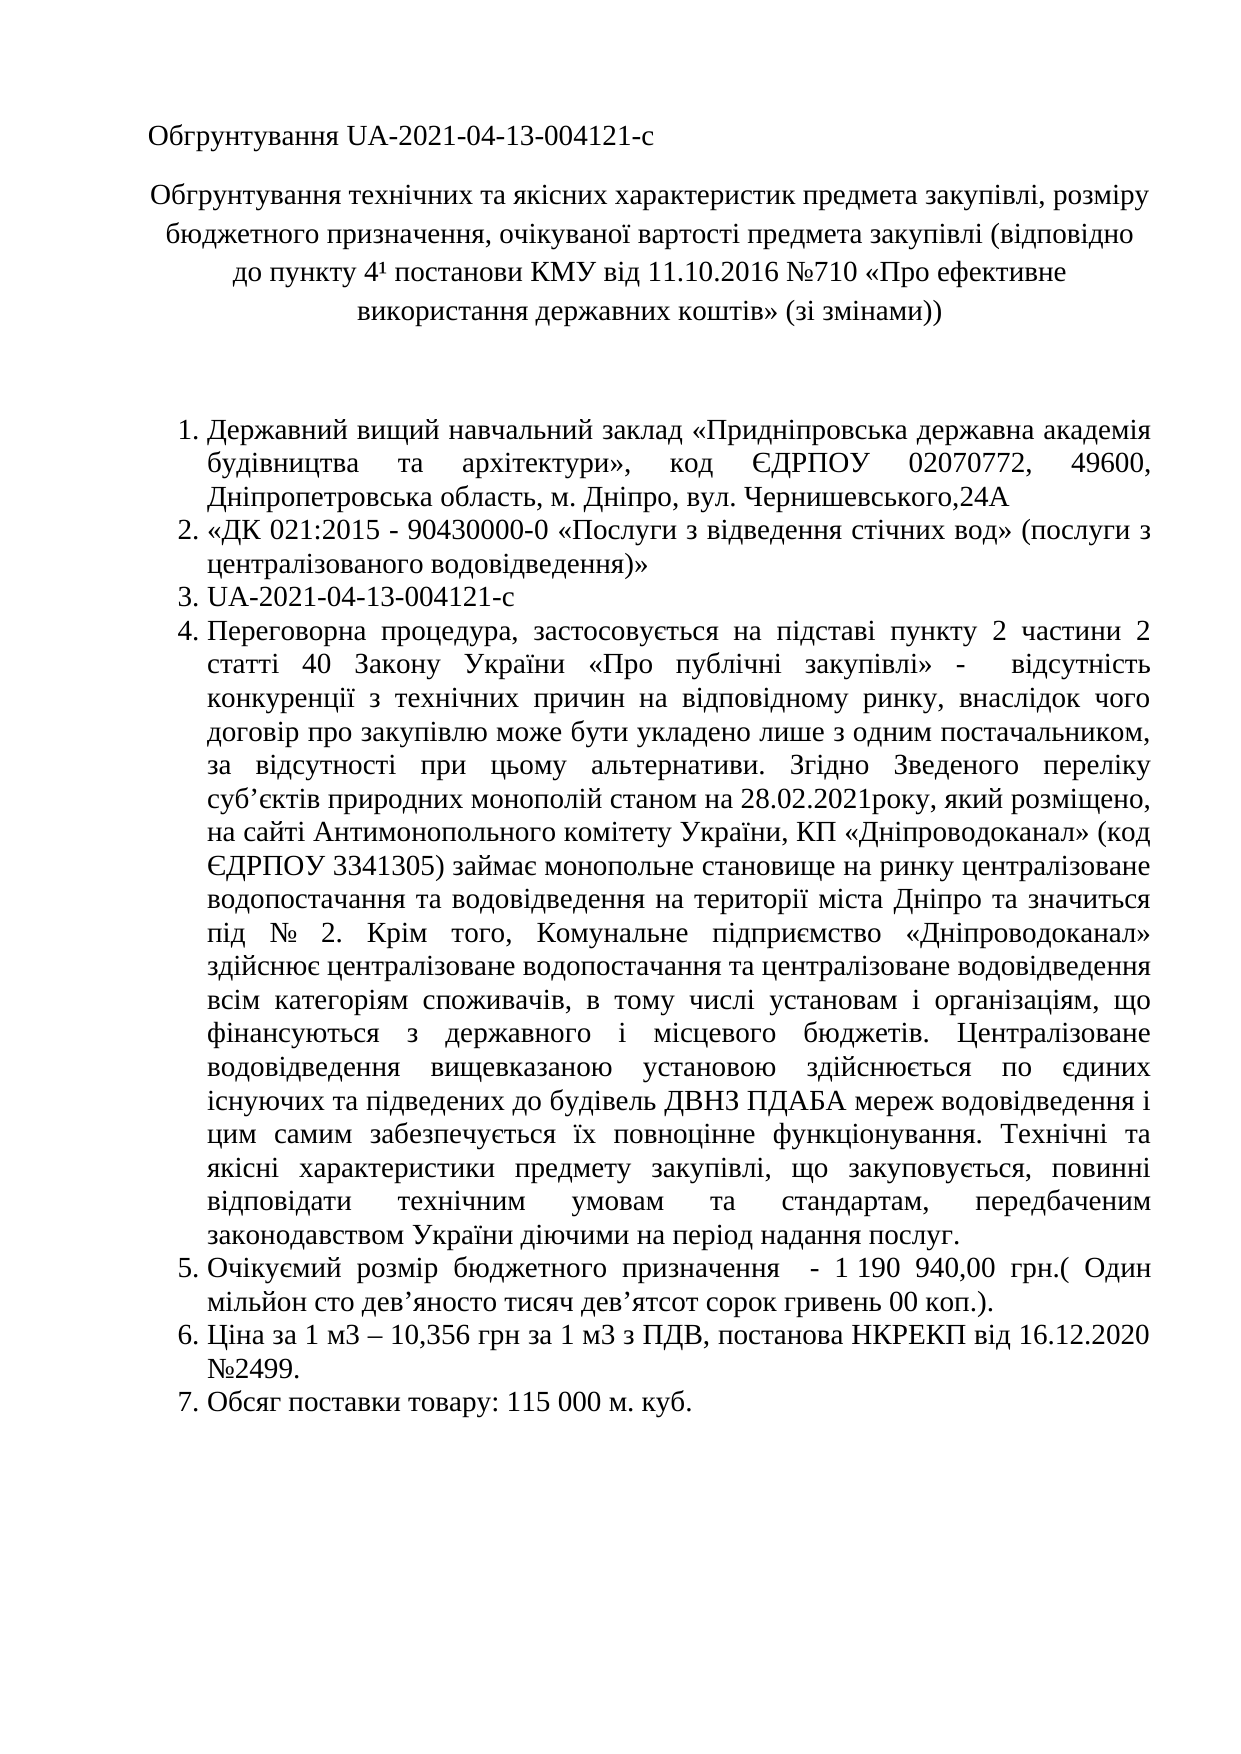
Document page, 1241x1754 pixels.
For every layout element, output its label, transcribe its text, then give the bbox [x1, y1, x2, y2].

text Обгрунтування технічних та якісних характеристик предмета закупівлі, розміру бюджетного призначення, очікуваної вартості предмета закупівлі (відповідно до пункту 4¹ постанови КМУ від 11.10.2016 №710 «Про ефективне використання державних коштів» (зі змінами)) [148, 177, 1152, 327]
list «ДК 021:2015 - 90430000-0 «Послуги з відведення стічних вод» (послуги з централізованого водовідведення)» [177, 512, 1152, 579]
list Ціна за 1 м3 – 10,356 грн за 1 м3 з ПДВ, постанова НКРЕКП від 16.12.2020 №2499. [177, 1317, 1152, 1384]
text Обгрунтування UA-2021-04-13-004121-c [148, 118, 1152, 152]
list Державний вищий навчальний заклад «Придніпровська державна академія будівництва та архітектури», код ЄДРПОУ 02070772, 49600, Дніпропетровська область, м. Дніпро, вул. Чернишевського,24А [177, 412, 1152, 512]
list UA-2021-04-13-004121-c [177, 579, 1152, 613]
list Переговорна процедура, застосовується на підставі пункту 2 частини 2 статті 40 Закону України «Про публічні закупівлі» - відсутність конкуренції з технічних причин на відповідному ринку, внаслідок чого договір про закупівлю може бути укладено лише з одним постачальником, за відсутності при цьому альтернативи. Згідно Зведеного переліку суб’єктів природних монополій станом на 28.02.2021року, який розміщено, на сайті Антимонопольного комітету України, КП «Дніпроводоканал» (код ЄДРПОУ 3341305) займає монопольне становище на ринку централізоване водопостачання та водовідведення на території міста Дніпро та значиться під № 2. Крім того, Комунальне підприємство «Дніпроводоканал» здійснює централізоване водопостачання та централізоване водовідведення всім категоріям споживачів, в тому числі установам і організаціям, що фінансуються з державного і місцевого бюджетів. Централізоване водовідведення вищевказаною установою здійснюється по єдиних існуючих та підведених до будівель ДВНЗ ПДАБА мереж водовідведення і цим самим забезпечується їх повноцінне функціонування. Технічні та якісні характеристики предмету закупівлі, що закуповується, повинні відповідати технічним умовам та стандартам, передбаченим законодавством України діючими на період надання послуг. [177, 613, 1152, 1250]
list Обсяг поставки товару: . куб. [177, 1384, 1152, 1418]
list Очікуємий розмір бюджетного призначення - 1 190 940,00 грн.( Один мільйон сто дев’яносто тисяч дев’ятсот сорок гривень 00 коп.). [177, 1250, 1152, 1317]
